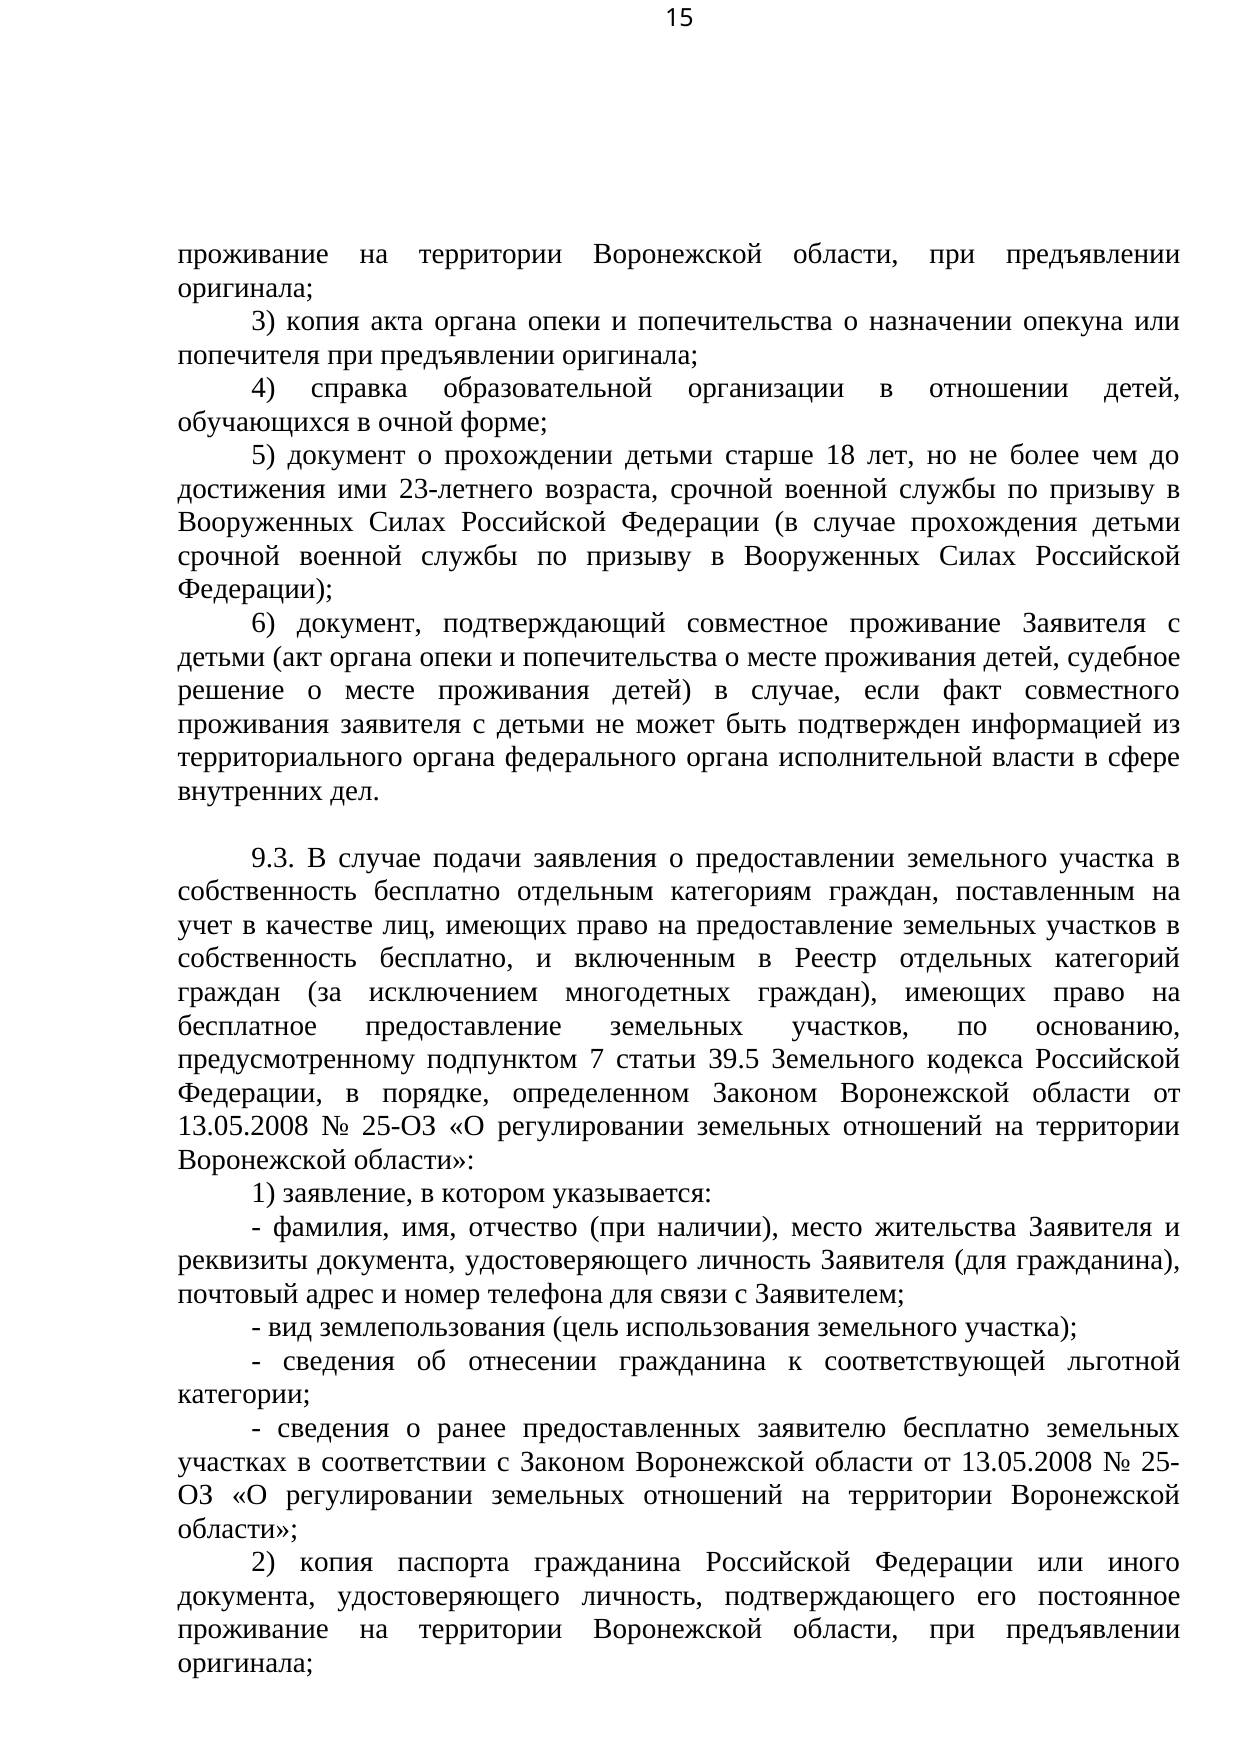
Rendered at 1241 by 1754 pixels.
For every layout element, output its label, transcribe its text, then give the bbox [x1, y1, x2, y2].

text - вид землепользования (цель использования земельного участка); [177, 1309, 1181, 1343]
text 6) документ, подтверждающий совместное проживание Заявителя с детьми (акт органа опеки и попечительства о месте проживания детей, судебное решение о месте проживания детей) в случае, если факт совместного проживания заявителя с детьми не может быть подтвержден информацией из территориального органа федерального органа исполнительной власти в сфере внутренних дел. [177, 605, 1181, 806]
text - фамилия, имя, отчество (при наличии), место жительства Заявителя и реквизиты документа, удостоверяющего личность Заявителя (для гражданина), почтовый адрес и номер телефона для связи с Заявителем; [177, 1209, 1181, 1309]
text 4) справка образовательной организации в отношении детей, обучающихся в очной форме; [177, 370, 1181, 437]
text - сведения о ранее предоставленных заявителю бесплатно земельных участках в соответствии с Законом Воронежской области от 13.05.2008 № 25-ОЗ «О регулировании земельных отношений на территории Воронежской области»; [177, 1410, 1181, 1544]
text 5) документ о прохождении детьми старше 18 лет, но не более чем до достижения ими 23-летнего возраста, срочной военной службы по призыву в Вооруженных Силах Российской Федерации (в случае прохождения детьми срочной военной службы по призыву в Вооруженных Силах Российской Федерации); [177, 437, 1181, 605]
text 3) копия акта органа опеки и попечительства о назначении опекуна или попечителя при предъявлении оригинала; [177, 303, 1181, 370]
text 9.3. В случае подачи заявления о предоставлении земельного участка в собственность бесплатно отдельным категориям граждан, поставленным на учет в качестве лиц, имеющих право на предоставление земельных участков в собственность бесплатно, и включенным в Реестр отдельных категорий граждан (за исключением многодетных граждан), имеющих право на бесплатное предоставление земельных участков, по основанию, предусмотренному подпунктом 7 статьи 39.5 Земельного кодекса Российской Федерации, в порядке, определенном Законом Воронежской области от 13.05.2008 № 25-ОЗ «О регулировании земельных отношений на территории Воронежской области»: [177, 840, 1181, 1175]
text - сведения об отнесении гражданина к соответствующей льготной категории; [177, 1343, 1181, 1410]
text 1) заявление, в котором указывается: [177, 1175, 1181, 1209]
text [177, 236, 1181, 303]
